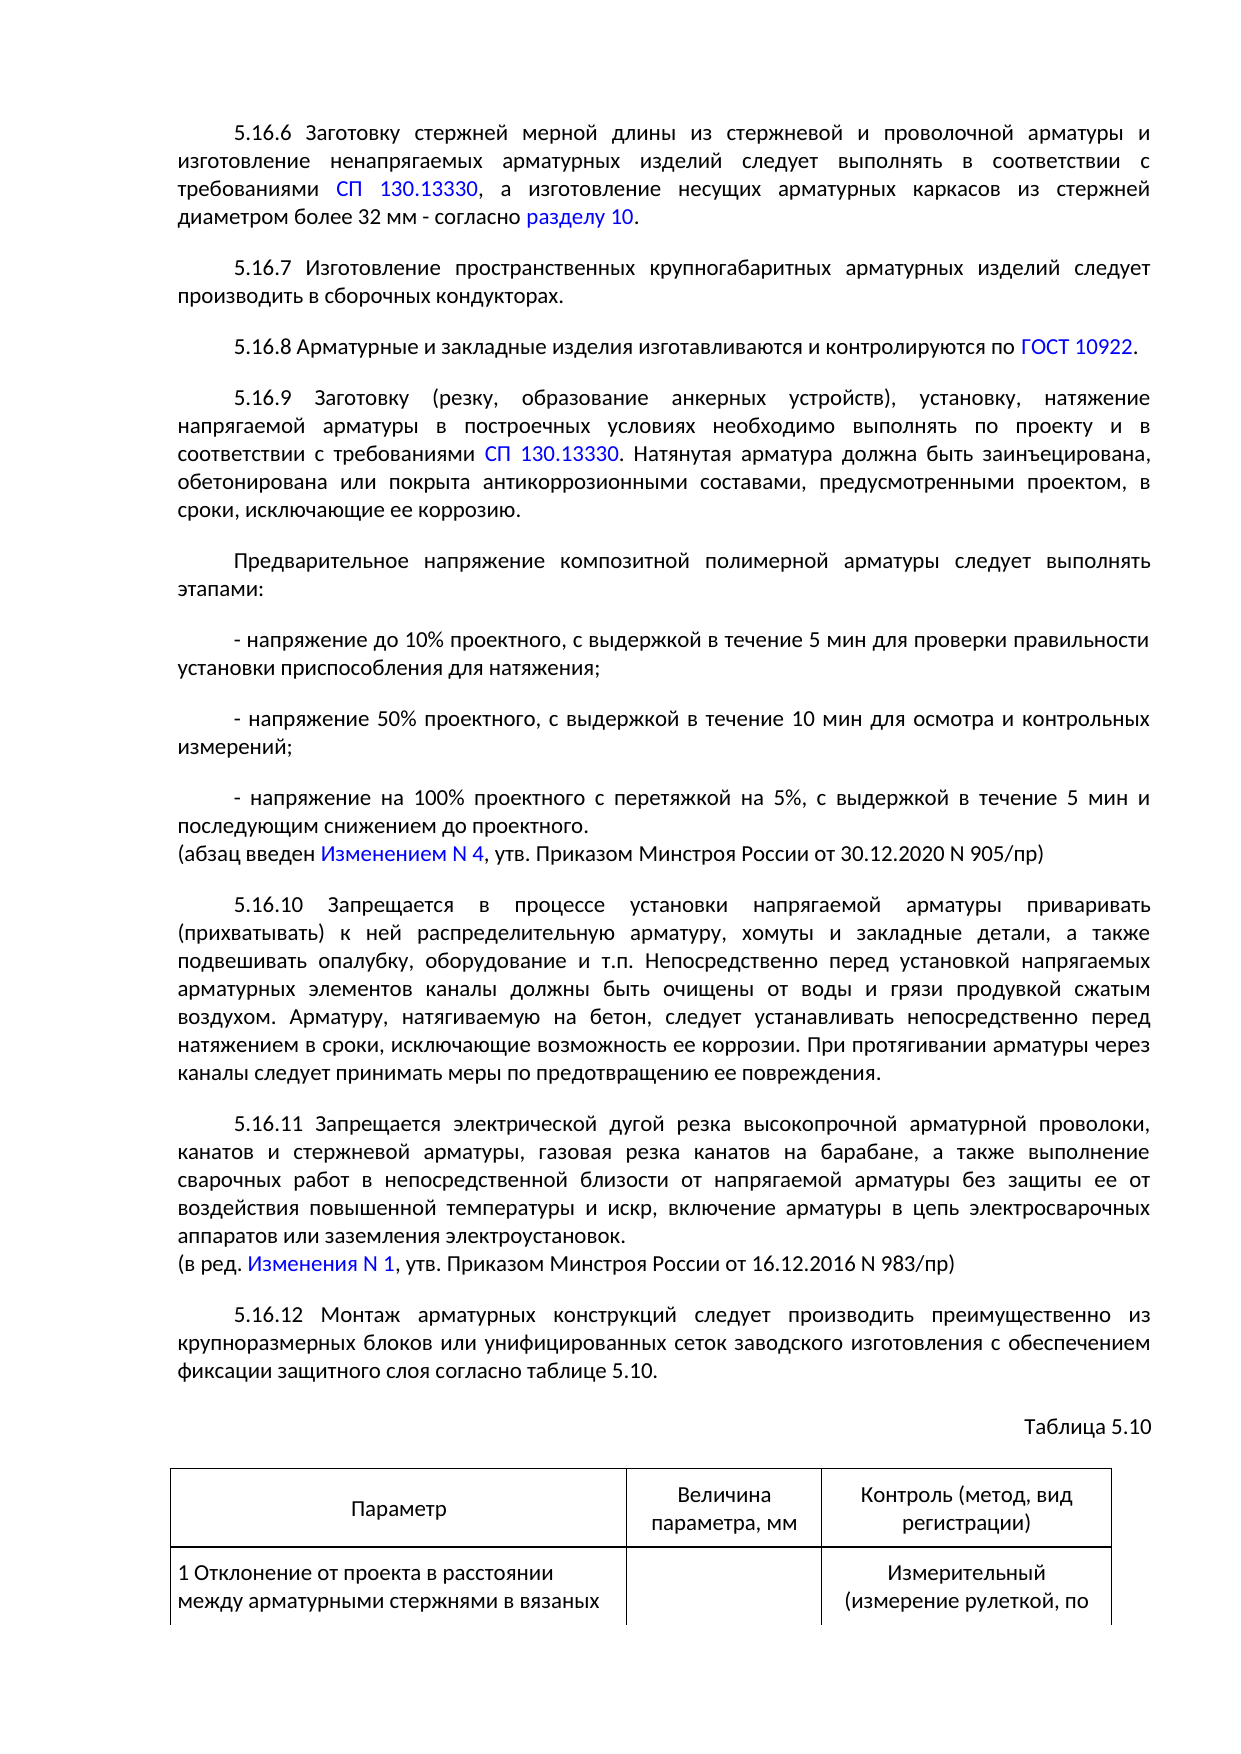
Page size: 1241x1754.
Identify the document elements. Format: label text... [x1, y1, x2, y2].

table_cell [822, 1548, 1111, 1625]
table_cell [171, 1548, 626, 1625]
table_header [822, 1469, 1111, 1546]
text - напряжение на 100% проектного с перетяжкой на 5%, с выдержкой в течение 5 мин и последующим снижением до проектного. [177, 783, 1152, 839]
text 5.16.11 Запрещается электрической дугой резка высокопрочной арматурной проволоки, канатов и стержневой арматуры, газовая резка канатов на барабане, а также выполнение сварочных работ в непосредственной близости от напрягаемой арматуры без защиты ее от воздействия повышенной температуры и искр, включение арматуры в цепь электросварочных аппаратов или заземления электроустановок. [177, 1109, 1152, 1249]
text Таблица 5.10 [177, 1412, 1152, 1440]
text (абзац введен Изменением N 4, утв. Приказом Минстроя России от 30.12.2020 N 905/пр) [177, 839, 1152, 867]
text 5.16.7 Изготовление пространственных крупногабаритных арматурных изделий следует производить в сборочных кондукторах. [177, 253, 1152, 309]
text 5.16.8 Арматурные и закладные изделия изготавливаются и контролируются по ГОСТ 10922. [177, 332, 1152, 360]
text 5.16.12 Монтаж арматурных конструкций следует производить преимущественно из крупноразмерных блоков или унифицированных сеток заводского изготовления с обеспечением фиксации защитного слоя согласно таблице 5.10. [177, 1300, 1152, 1384]
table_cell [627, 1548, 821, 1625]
text 5.16.9 Заготовку (резку, образование анкерных устройств), установку, натяжение напрягаемой арматуры в построечных условиях необходимо выполнять по проекту и в соответствии с требованиями СП 130.13330. Натянутая арматура должна быть заинъецирована, обетонирована или покрыта антикоррозионными составами, предусмотренными проектом, в сроки, исключающие ее коррозию. [177, 383, 1152, 523]
text - напряжение до 10% проектного, с выдержкой в течение 5 мин для проверки правильности установки приспособления для натяжения; [177, 625, 1152, 681]
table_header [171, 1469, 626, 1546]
text 5.16.10 Запрещается в процессе установки напрягаемой арматуры приваривать (прихватывать) к ней распределительную арматуру, хомуты и закладные детали, а также подвешивать опалубку, оборудование и т.п. Непосредственно перед установкой напрягаемых арматурных элементов каналы должны быть очищены от воды и грязи продувкой сжатым воздухом. Арматуру, натягиваемую на бетон, следует устанавливать непосредственно перед натяжением в сроки, исключающие возможность ее коррозии. При протягивании арматуры через каналы следует принимать меры по предотвращению ее повреждения. [177, 890, 1152, 1086]
text - напряжение 50% проектного, с выдержкой в течение 10 мин для осмотра и контрольных измерений; [177, 704, 1152, 760]
text 5.16.6 Заготовку стержней мерной длины из стержневой и проволочной арматуры и изготовление ненапрягаемых арматурных изделий следует выполнять в соответствии с требованиями СП 130.13330, а изготовление несущих арматурных каркасов из стержней диаметром более 32 мм - согласно разделу 10. [177, 118, 1152, 230]
text (в ред. Изменения N 1, утв. Приказом Минстроя России от 16.12.2016 N 983/пр) [177, 1249, 1152, 1277]
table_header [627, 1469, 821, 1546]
text Предварительное напряжение композитной полимерной арматуры следует выполнять этапами: [177, 546, 1152, 602]
